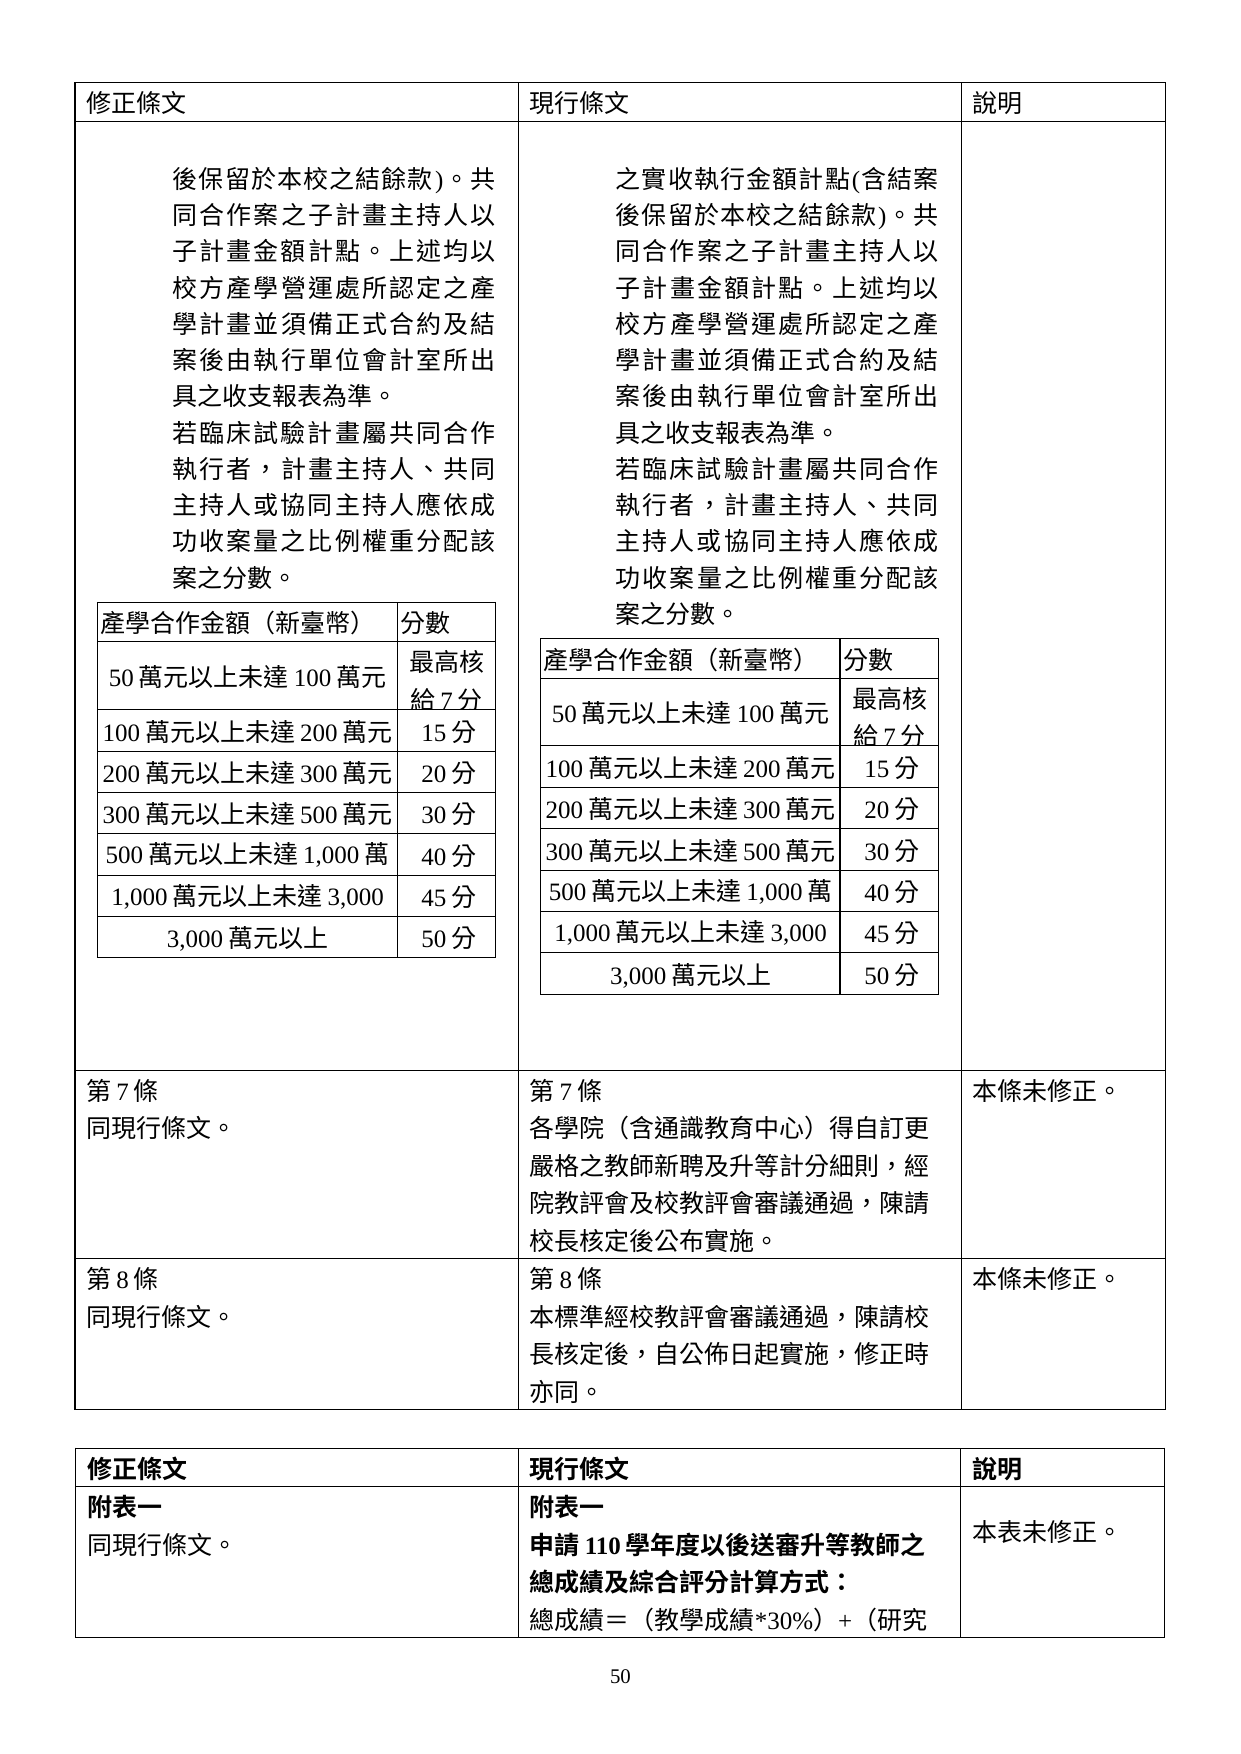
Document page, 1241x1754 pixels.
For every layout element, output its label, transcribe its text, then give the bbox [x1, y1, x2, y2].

table_cell 第8條 同現行條文。 [76, 1259, 518, 1409]
table_header 修正條文 [76, 1449, 518, 1486]
table_header 說明 [962, 83, 1165, 121]
table_cell 第7條 各學院（含通識教育中心）得自訂更嚴格之教師新聘及升等計分細則，經院教評會及校教評會審議通過，陳請校長核定後公布實施。 [519, 1071, 961, 1258]
table_cell 本條未修正。 [962, 1071, 1165, 1258]
table_cell 附表一 同現行條文。 [76, 1487, 518, 1637]
table_header 現行條文 [519, 1449, 960, 1486]
table_header 現行條文 [519, 83, 961, 121]
table_cell 本條未修正。 [962, 1259, 1165, 1409]
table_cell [962, 122, 1165, 1069]
table_cell 第8條 本標準經校教評會審議通過，陳請校長核定後，自公佈日起實施，修正時亦同。 [519, 1259, 961, 1409]
table_cell 第6條 [519, 122, 961, 1069]
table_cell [519, 1487, 960, 1637]
table_cell 本表未修正。 [961, 1487, 1164, 1637]
table_header 修正條文 [76, 83, 518, 121]
table_cell 第7條 同現行條文。 [76, 1071, 518, 1258]
table_header 說明 [961, 1449, 1164, 1486]
table_cell [76, 122, 518, 1069]
